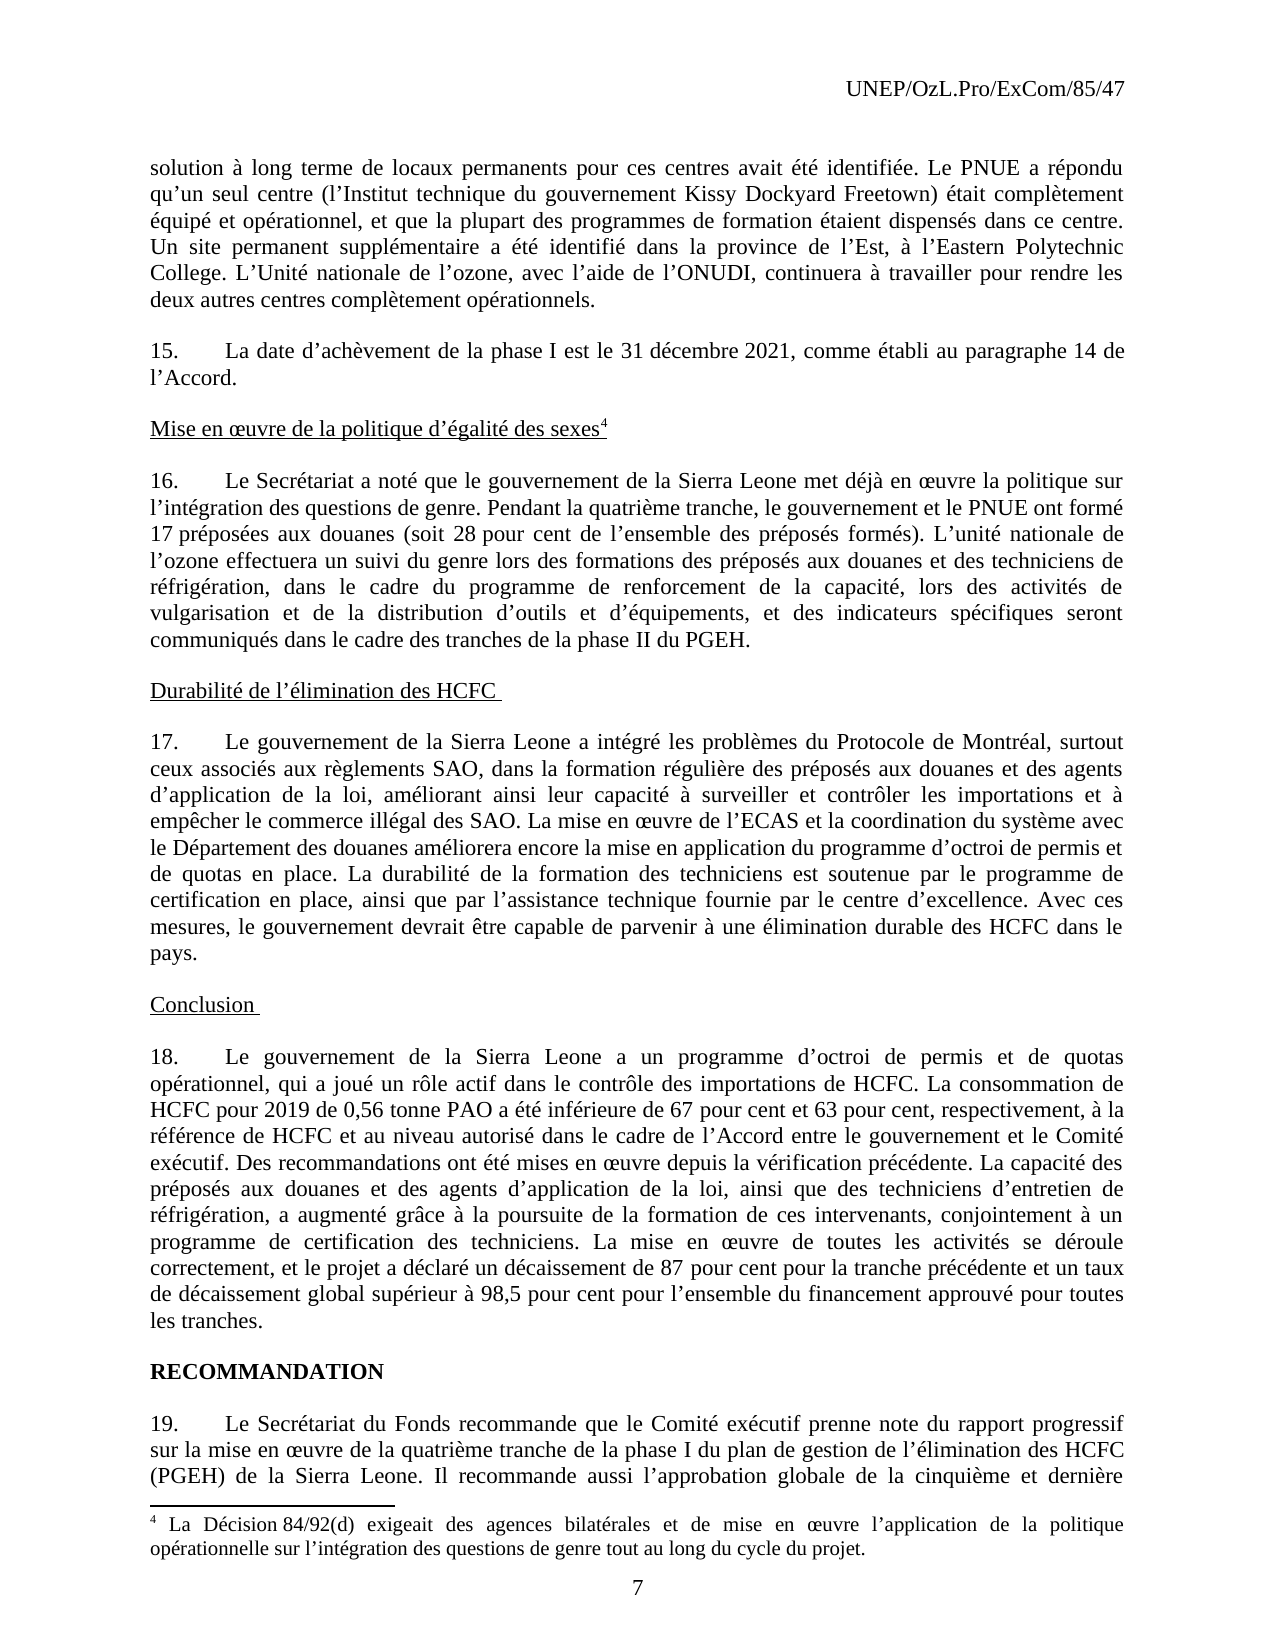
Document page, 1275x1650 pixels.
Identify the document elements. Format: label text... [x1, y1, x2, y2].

subtitle Le gouvernement de la Sierra Leone a intégré les problèmes du Protocole de Montréal, surtout ceux associés aux règlements SAO, dans la formation régulière des préposés aux douanes et des agents d’application de la loi, améliorant ainsi leur capacité à surveiller et contrôler les importations et à empêcher le commerce illégal des SAO. La mise en œuvre de l’ECAS et la coordination du système avec le Département des douanes améliorera encore la mise en application du programme d’octroi de permis et de quotas en place. La durabilité de la formation des techniciens est soutenue par le programme de certification en place, ainsi que par l’assistance technique fournie par le centre d’excellence. Avec ces mesures, le gouvernement devrait être capable de parvenir à une élimination durable des HCFC dans le pays. [150, 728, 1125, 966]
subtitle Le gouvernement de la Sierra Leone a un programme d’octroi de permis et de quotas opérationnel, qui a joué un rôle actif dans le contrôle des importations de HCFC. La consommation de HCFC pour 2019 de 0,56 tonne PAO a été inférieure de 67 pour cent et 63 pour cent, respectivement, à la référence de HCFC et au niveau autorisé dans le cadre de l’Accord entre le gouvernement et le Comité exécutif. Des recommandations ont été mises en œuvre depuis la vérification précédente. La capacité des préposés aux douanes et des agents d’application de la loi, ainsi que des techniciens d’entretien de réfrigération, a augmenté grâce à la poursuite de la formation de ces intervenants, conjointement à un programme de certification des techniciens. La mise en œuvre de toutes les activités se déroule correctement, et le projet a déclaré un décaissement de 87 pour cent pour la tranche précédente et un taux de décaissement global supérieur à 98,5 pour cent pour l’ensemble du financement approuvé pour toutes les tranches. [150, 1043, 1125, 1333]
subtitle Durabilité de l’élimination des HCFC [150, 677, 1125, 703]
subtitle Le Secrétariat a noté que le gouvernement de la Sierra Leone met déjà en œuvre la politique sur l’intégration des questions de genre. Pendant la quatrième tranche, le gouvernement et le PNUE ont formé 17 préposées aux douanes (soit 28 pour cent de l’ensemble des préposés formés). L’unité nationale de l’ozone effectuera un suivi du genre lors des formations des préposés aux douanes et des techniciens de réfrigération, dans le cadre du programme de renforcement de la capacité, lors des activités de vulgarisation et de la distribution d’outils et d’équipements, et des indicateurs spécifiques seront communiqués dans le cadre des tranches de la phase II du PGEH. [150, 468, 1125, 652]
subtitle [150, 154, 1125, 312]
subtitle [150, 1409, 1125, 1489]
text Mise en œuvre de la politique d’égalité des sexes [150, 415, 1125, 441]
text RECOMMANDATION [150, 1358, 1125, 1384]
text Conclusion [150, 991, 1125, 1017]
subtitle La date d’achèvement de la phase I est le 31 décembre 2021, comme établi au paragraphe 14 de l’Accord. [150, 337, 1125, 390]
